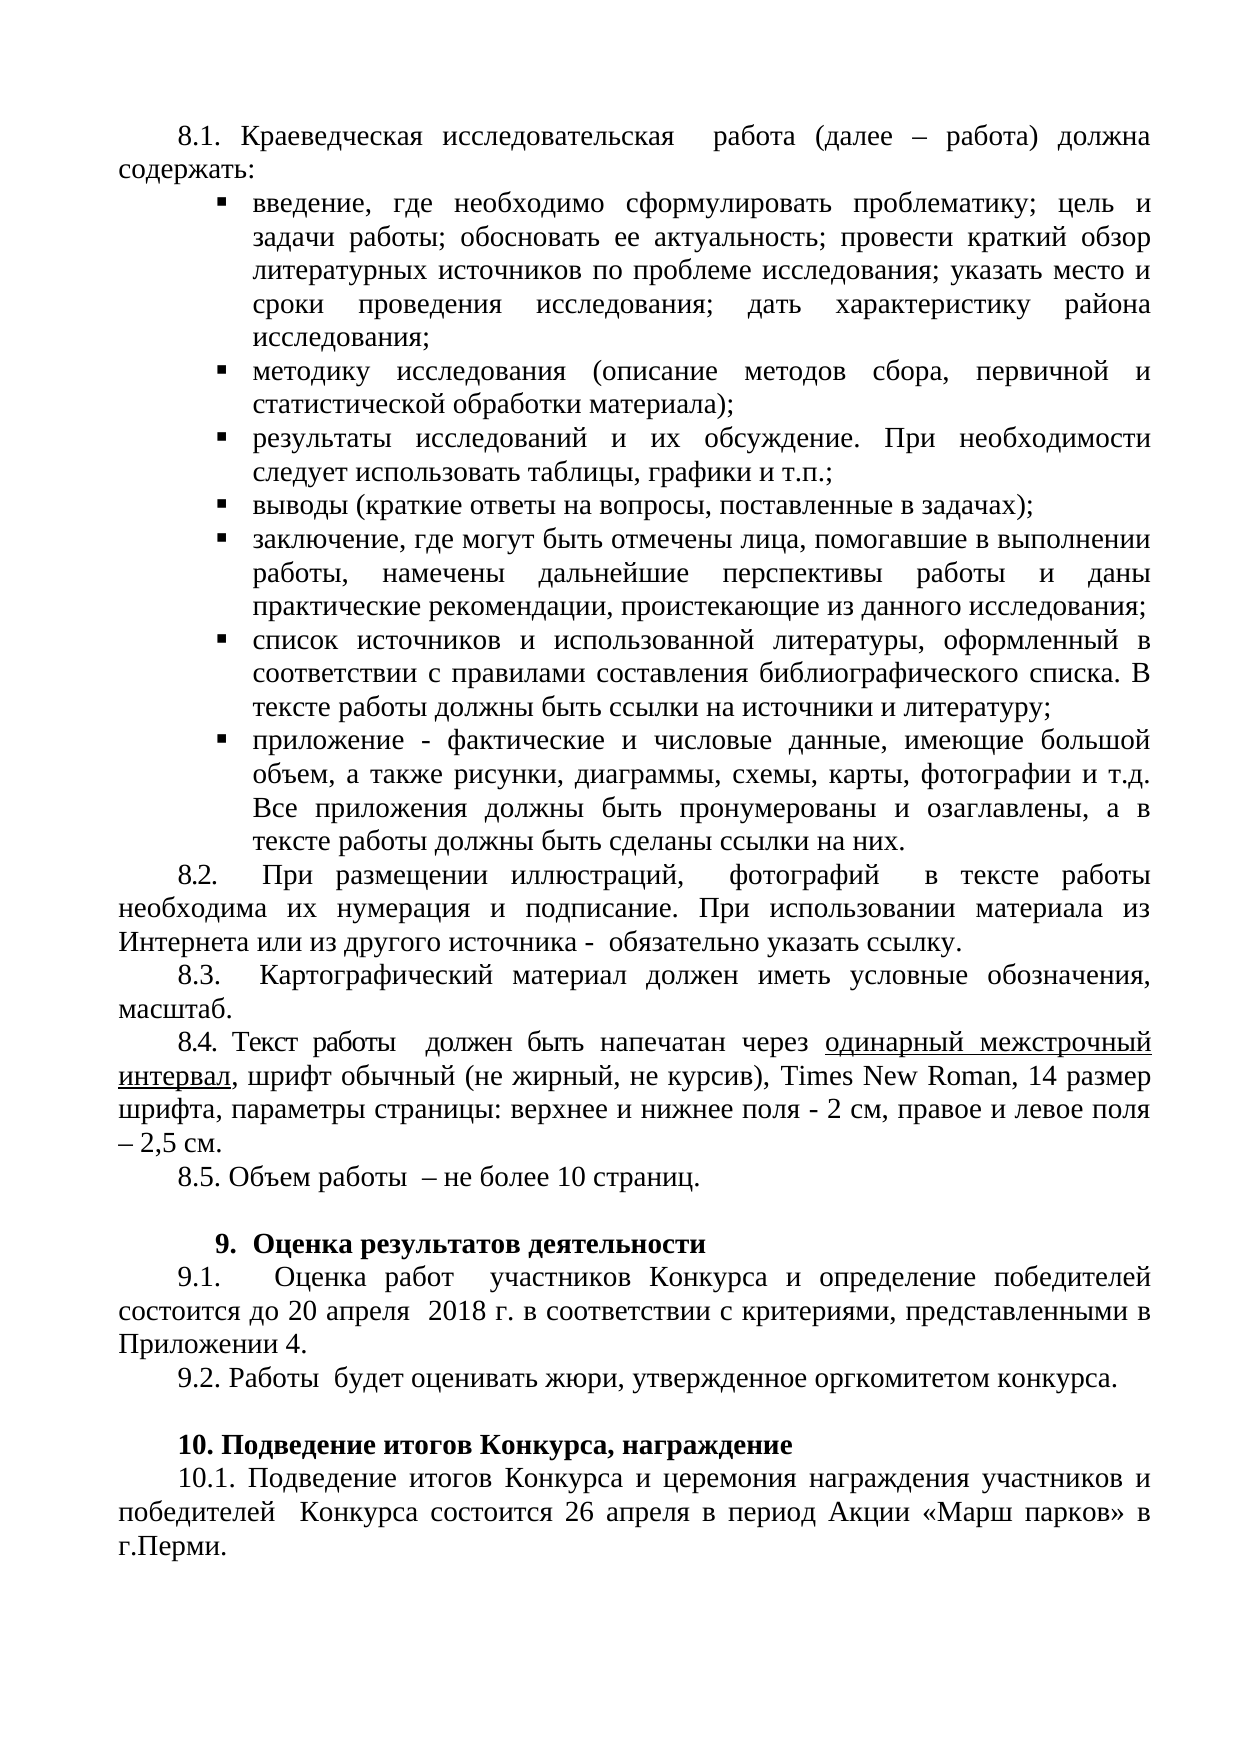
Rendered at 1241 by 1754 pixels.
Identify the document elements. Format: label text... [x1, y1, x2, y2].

text 8.3. Картографический материал должен иметь условные обозначения, масштаб. [118, 957, 1152, 1024]
text 9.2. Работы будет оценивать жюри, утвержденное оргкомитетом конкурса. [118, 1360, 1152, 1393]
text 8.2. При размещении иллюстраций, фотографий в тексте работы необходима их нумерация и подписание. При использовании материала из Интернета или из другого источника - обязательно указать ссылку. [118, 857, 1152, 957]
list список источников и использованной литературы, оформленный в соответствии с правилами составления библиографического списка. В тексте работы должны быть ссылки на источники и литературу; [215, 622, 1152, 722]
list методику исследования (описание методов сбора, первичной и статистической обработки материала); [215, 353, 1152, 420]
text 9.1. Оценка работ участников Конкурса и определение победителей состоится до 20 апреля 2018 г. в соответствии с критериями, представленными в Приложении 4. [118, 1259, 1152, 1360]
list выводы (краткие ответы на вопросы, поставленные в задачах); [215, 487, 1152, 521]
text 10. Подведение итогов Конкурса, награждение [118, 1427, 1152, 1461]
list приложение - фактические и числовые данные, имеющие большой объем, а также рисунки, диаграммы, схемы, карты, фотографии и т.д. Все приложения должны быть пронумерованы и озаглавлены, а в тексте работы должны быть сделаны ссылки на них. [215, 722, 1152, 857]
list результаты исследований и их обсуждение. При необходимости следует использовать таблицы, графики и т.п.; [215, 420, 1152, 487]
text 10.1. Подведение итогов Конкурса и церемония награждения участников и победителей Конкурса состоится 26 апреля в период Акции «Марш парков» в г.Перми. [118, 1461, 1152, 1561]
list Оценка результатов деятельности [215, 1226, 1152, 1259]
list заключение, где могут быть отмечены лица, помогавшие в выполнении работы, намечены дальнейшие перспективы работы и даны практические рекомендации, проистекающие из данного исследования; [215, 521, 1152, 622]
text 8.5. Объем работы – не более 10 страниц. [118, 1159, 1152, 1192]
text 8.1. Краеведческая исследовательская работа (далее – работа) должна содержать: [118, 118, 1152, 185]
list введение, где необходимо сформулировать проблематику; цель и задачи работы; обосновать ее актуальность; провести краткий обзор литературных источников по проблеме исследования; указать место и сроки проведения исследования; дать характеристику района исследования; [215, 185, 1152, 353]
text 8.4. Текст работы должен быть напечатан через одинарный межстрочный интервал, шрифт обычный (не жирный, не курсив), Times New Roman, 14 размер шрифта, параметры страницы: верхнее и нижнее поля - 2 см, правое и левое поля – 2,5 см. [118, 1024, 1152, 1159]
